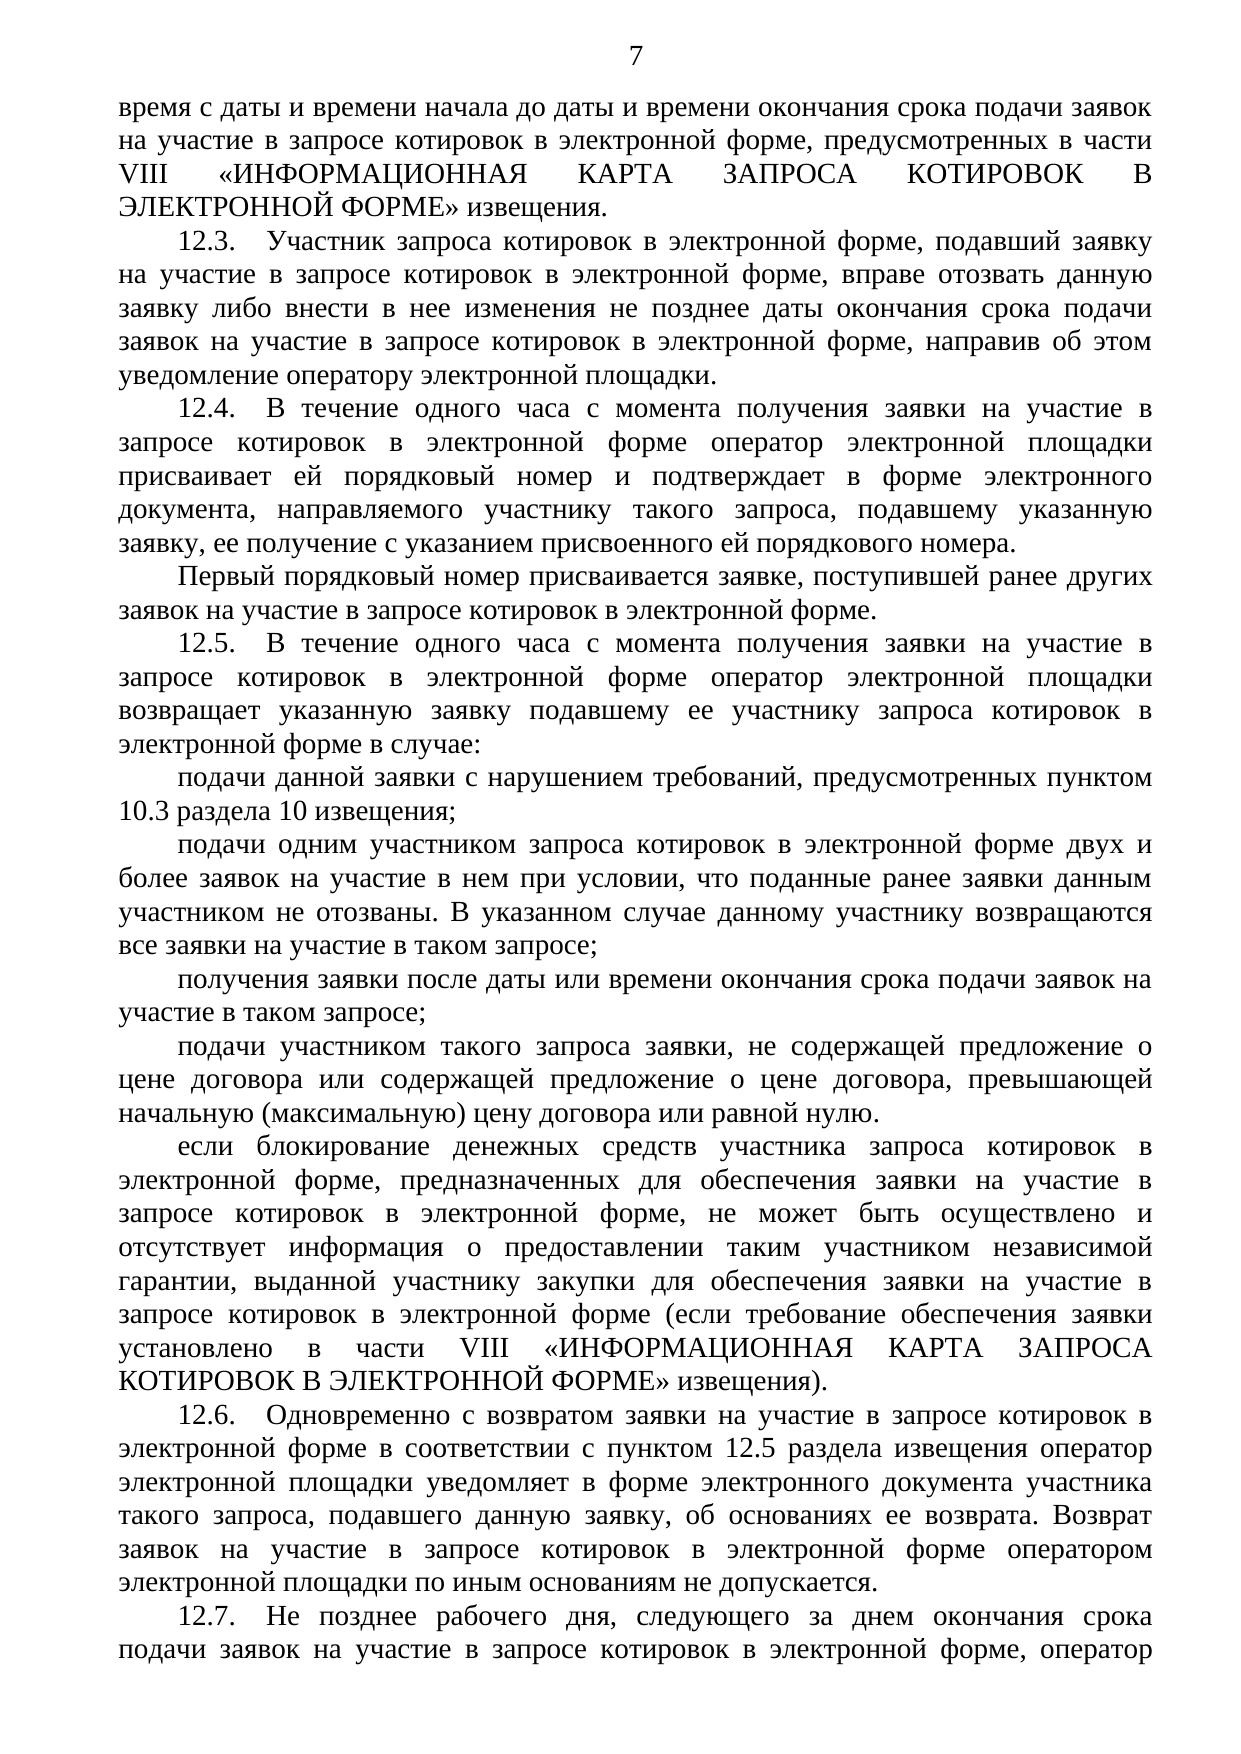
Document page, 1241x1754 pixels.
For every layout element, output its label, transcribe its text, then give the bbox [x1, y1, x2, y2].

list Одновременно с возвратом заявки на участие в запросе котировок в электронной форме в соответствии с пунктом 12.5 раздела извещения оператор электронной площадки уведомляет в форме электронного документа участника такого запроса, подавшего данную заявку, об основаниях ее возврата. Возврат заявок на участие в запросе котировок в электронной форме оператором электронной площадки по иным основаниям не допускается. [118, 1397, 1153, 1598]
list Участник запроса котировок в электронной форме, подавший заявку на участие в запросе котировок в электронной форме, вправе отозвать данную заявку либо внести в нее изменения не позднее даты окончания срока подачи заявок на участие в запросе котировок в электронной форме, направив об этом уведомление оператору электронной площадки. [118, 223, 1153, 391]
list В течение одного часа с момента получения заявки на участие в запросе котировок в электронной форме оператор электронной площадки возвращает указанную заявку подавшему ее участнику запроса котировок в электронной форме в случае: [118, 625, 1153, 759]
text подачи одним участником запроса котировок в электронной форме двух и более заявок на участие в нем при условии, что поданные ранее заявки данным участником не отозваны. В указанном случае данному участнику возвращаются все заявки на участие в таком запросе; [118, 827, 1153, 961]
text получения заявки после даты или времени окончания срока подачи заявок на участие в таком запросе; [118, 961, 1153, 1028]
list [118, 1598, 1153, 1665]
text подачи участником такого запроса заявки, не содержащей предложение о цене договора или содержащей предложение о цене договора, превышающей начальную (максимальную) цену договора или равной нулю. [118, 1028, 1153, 1128]
text если блокирование денежных средств участника запроса котировок в электронной форме, предназначенных для обеспечения заявки на участие в запросе котировок в электронной форме, не может быть осуществлено и отсутствует информация о предоставлении таким участником независимой гарантии, выданной участнику закупки для обеспечения заявки на участие в запросе котировок в электронной форме (если требование обеспечения заявки установлено в части VIII «ИНФОРМАЦИОННАЯ КАРТА ЗАПРОСА КОТИРОВОК В ЭЛЕКТРОННОЙ ФОРМЕ» извещения). [118, 1128, 1153, 1397]
text Первый порядковый номер присваивается заявке, поступившей ранее других заявок на участие в запросе котировок в электронной форме. [118, 558, 1153, 625]
text подачи данной заявки с нарушением требований, предусмотренных пунктом 10.3 раздела 10 извещения; [118, 759, 1153, 827]
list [118, 89, 1153, 223]
list В течение одного часа с момента получения заявки на участие в запросе котировок в электронной форме оператор электронной площадки присваивает ей порядковый номер и подтверждает в форме электронного документа, направляемого участнику такого запроса, подавшему указанную заявку, ее получение с указанием присвоенного ей порядкового номера. [118, 391, 1153, 558]
